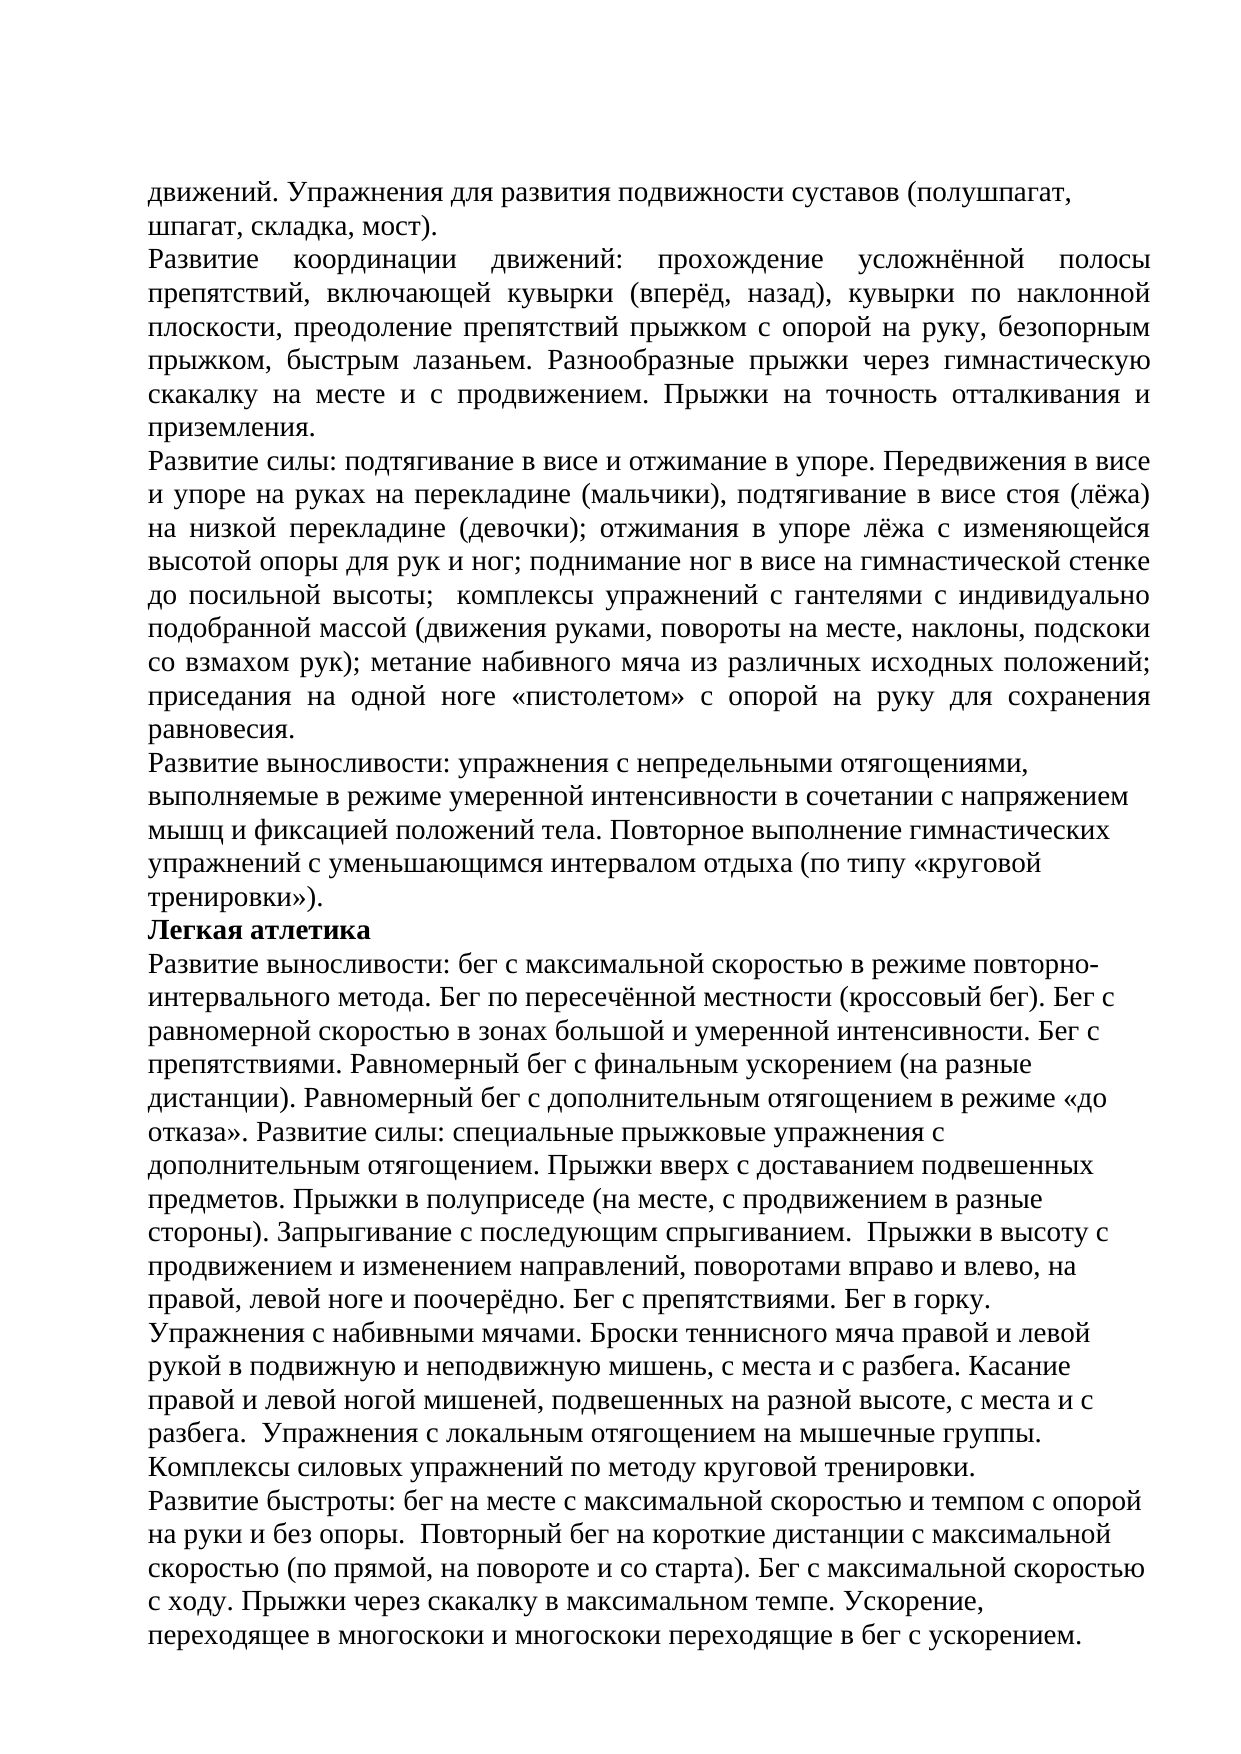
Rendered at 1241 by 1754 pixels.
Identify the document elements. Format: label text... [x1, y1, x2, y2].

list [148, 745, 1152, 1650]
text Развитие силы: подтягивание в висе и отжимание в упоре. Передвижения в висе и упоре на руках на перекладине (мальчики), подтягивание в висе стоя (лёжа) на низкой перекладине (девочки); отжимания в упоре лёжа с изменяющейся высотой опоры для рук и ног; поднимание ног в висе на гимнастической стенке до посильной высоты; комплексы упражнений с гантелями с индивидуально подобранной массой (движения руками, повороты на месте, наклоны, подскоки со взмахом рук); метание набивного мяча из различных исходных положений; приседания на одной ноге «пистолетом» с опорой на руку для сохранения равновесия. [148, 443, 1152, 745]
list Развитие координации движений: прохождение усложнённой полосы препятствий, включающей кувырки (вперёд, назад), кувырки по наклонной плоскости, преодоление препятствий прыжком с опорой на руку, безопорным прыжком, быстрым лазаньем. Разнообразные прыжки через гимнастическую скакалку на месте и с продвижением. Прыжки на точность отталкивания и приземления. [148, 242, 1152, 443]
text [148, 174, 1152, 242]
